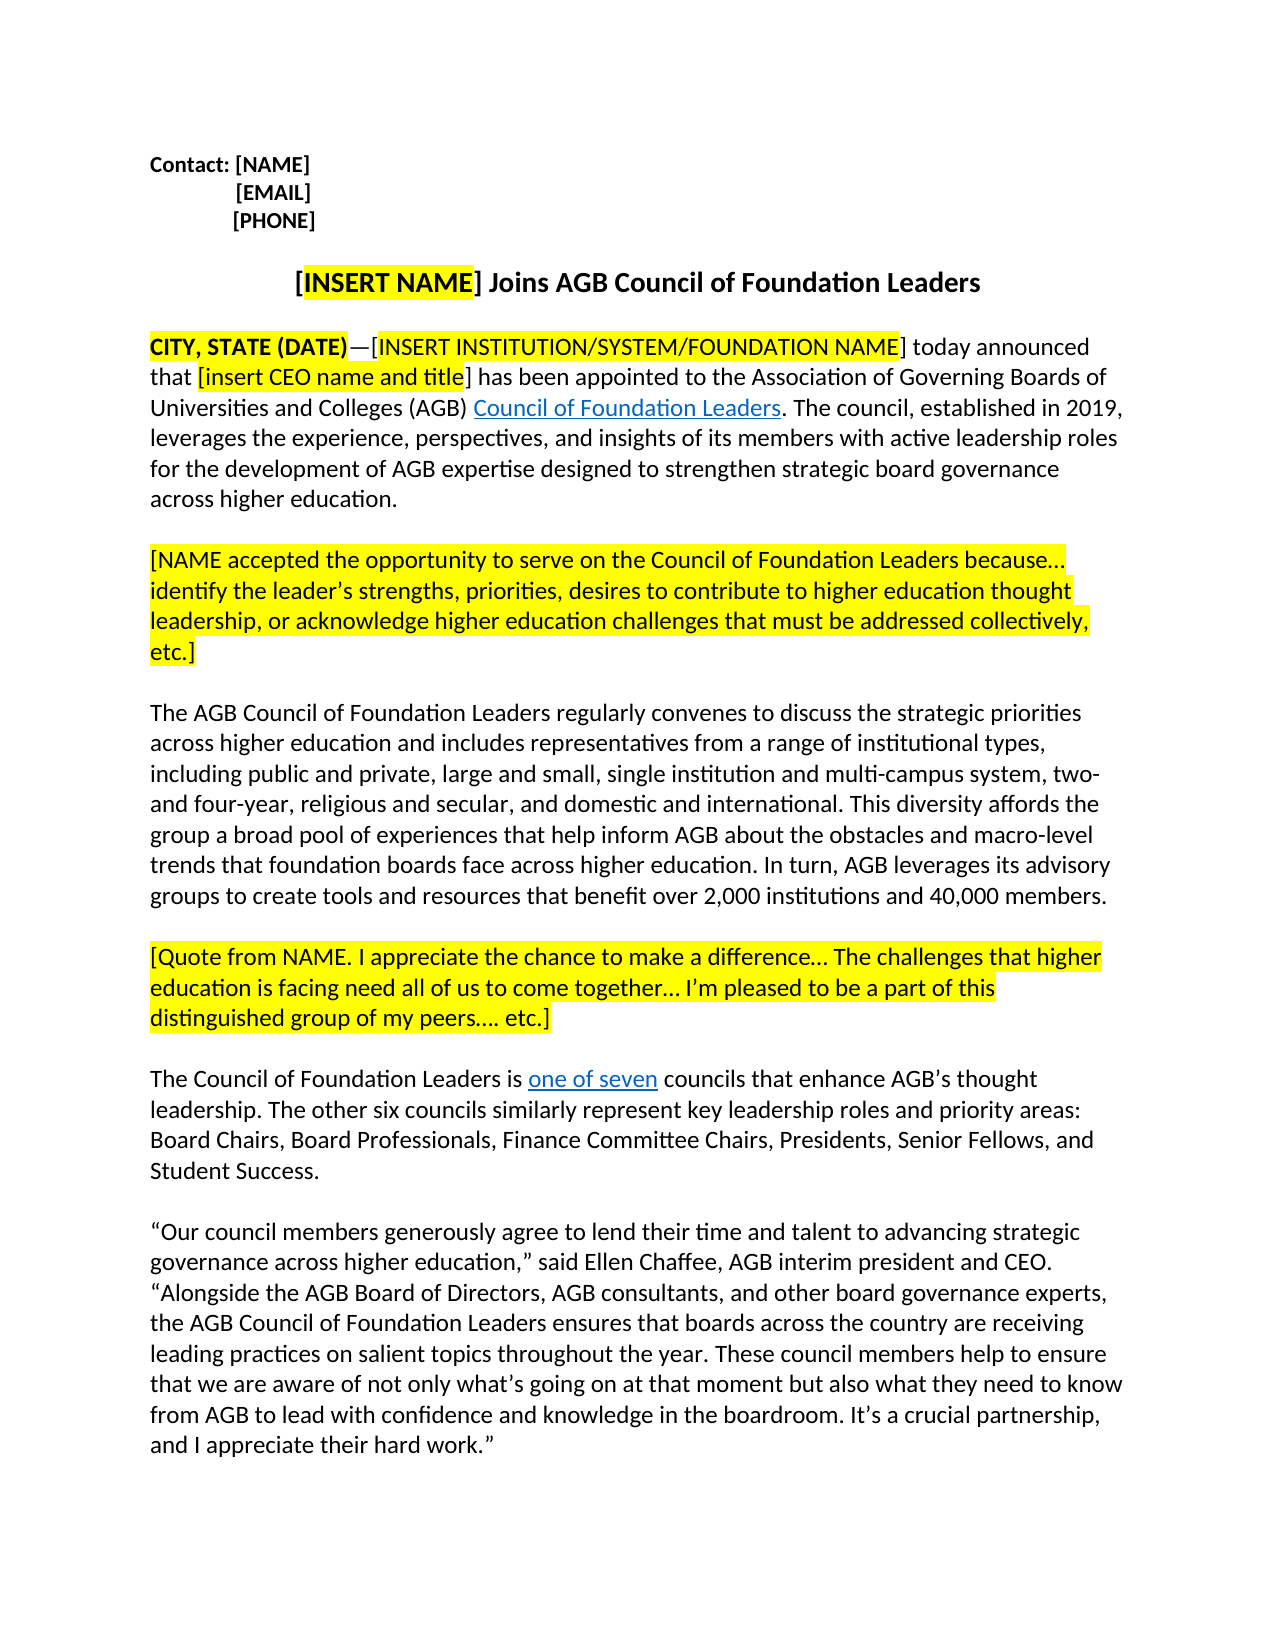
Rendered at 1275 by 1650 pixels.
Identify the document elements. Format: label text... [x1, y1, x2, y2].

text “Our council members generously agree to lend their time and talent to advancing strategic governance across higher education,” said Ellen Chaffee, AGB interim president and CEO. “Alongside the AGB Board of Directors, AGB consultants, and other board governance experts, the AGB Council of Foundation Leaders ensures that boards across the country are receiving leading practices on salient topics throughout the year. These council members help to ensure that we are aware of not only what’s going on at that moment but also what they need to know from AGB to lead with confidence and knowledge in the boardroom. It’s a crucial partnership, and I appreciate their hard work.” [150, 1216, 1125, 1460]
text The Council of Foundation Leaders is one of seven councils that enhance AGB’s thought leadership. The other six councils similarly represent key leadership roles and priority areas: Board Chairs, Board Professionals, Finance Committee Chairs, Presidents, Senior Fellows, and Student Success. [150, 1063, 1125, 1185]
text [NAME accepted the opportunity to serve on the Council of Foundation Leaders because…identify the leader’s strengths, priorities, desires to contribute to higher education thought leadership, or acknowledge higher education challenges that must be addressed collectively, etc.] [195, 544, 1125, 666]
text CITY, STATE (DATE)—[INSERT INSTITUTION/SYSTEM/FOUNDATION NAME] today announced that [insert CEO name and title] has been appointed to the Association of Governing Boards of Universities and Colleges (AGB) Council of Foundation Leaders. The council, established in 2019, leverages the experience, perspectives, and insights of its members with active leadership roles for the development of AGB expertise designed to strengthen strategic board governance across higher education. [150, 331, 1125, 514]
text The AGB Council of Foundation Leaders regularly convenes to discuss the strategic priorities across higher education and includes representatives from a range of institutional types, including public and private, large and small, single institution and multi-campus system, two- and four-year, religious and secular, and domestic and international. This diversity affords the group a broad pool of experiences that help inform AGB about the obstacles and macro-level trends that foundation boards face across higher education. In turn, AGB leverages its advisory groups to create tools and resources that benefit over 2,000 institutions and 40,000 members. [150, 697, 1125, 911]
text [INSERT NAME] Joins AGB Council of Foundation Leaders [150, 264, 1125, 300]
subtitle Contact: [NAME] [150, 150, 1125, 178]
text [Quote from NAME. I appreciate the chance to make a difference… The challenges that higher education is facing need all of us to come together… I’m pleased to be a part of this distinguished group of my peers…. etc.] [551, 941, 1125, 1033]
subtitle [EMAIL] [150, 178, 1125, 206]
text [PHONE] [150, 206, 1125, 234]
